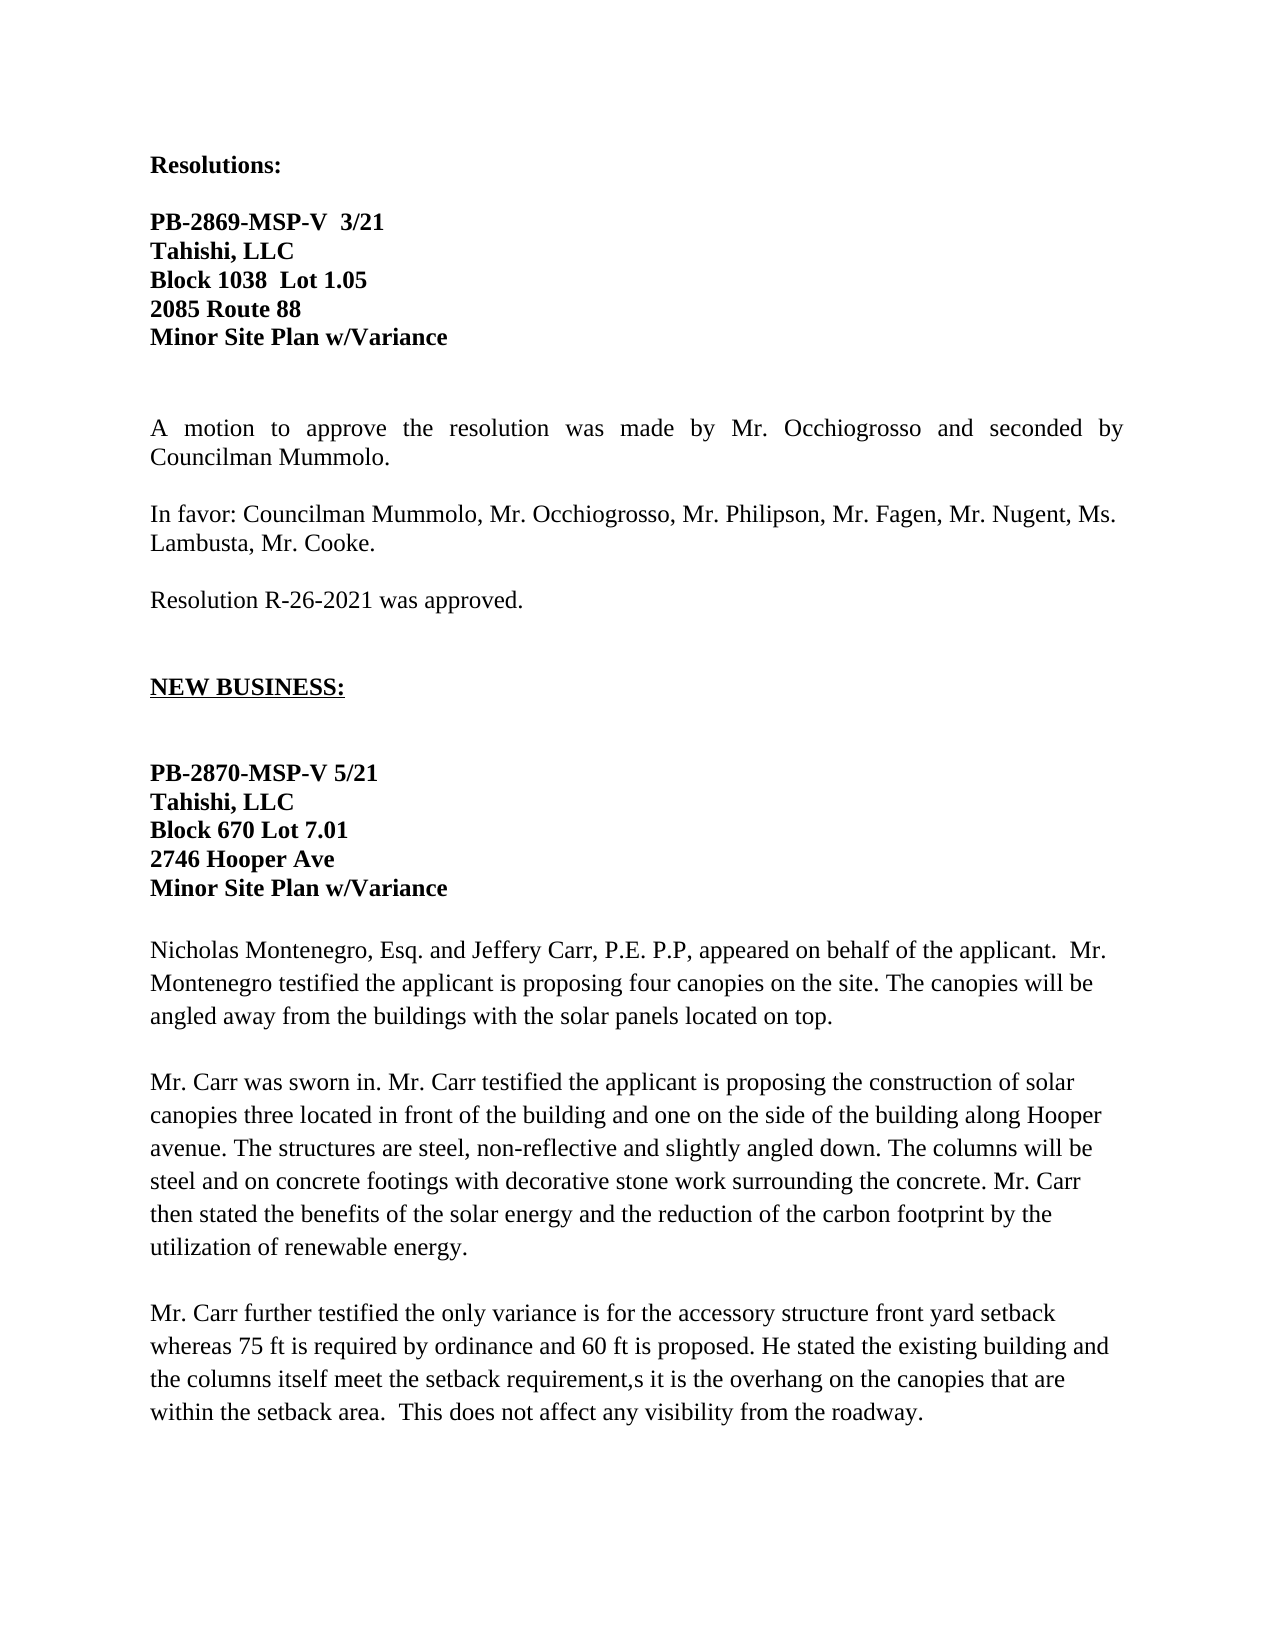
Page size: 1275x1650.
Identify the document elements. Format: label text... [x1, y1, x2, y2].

text Mr. Carr further testified the only variance is for the accessory structure front yard setback whereas 75 ft is required by ordinance and 60 ft is proposed. He stated the existing building and the columns itself meet the setback requirement,s it is the overhang on the canopies that are within the setback area. This does not affect any visibility from the roadway. [150, 1298, 1125, 1426]
text Minor Site Plan w/Variance [150, 322, 1125, 351]
text Tahishi, LLC [150, 787, 1125, 816]
text PB-2870-MSP-V 5/21 [150, 758, 1125, 787]
text In favor: Councilman Mummolo, Mr. Occhiogrosso, Mr. Philipson, Mr. Fagen, Mr. Nugent, Ms. Lambusta, Mr. Cooke. [150, 499, 1125, 557]
text PB-2869-MSP-V 3/21 [150, 207, 1125, 236]
text Block 670 Lot 7.01 [150, 816, 1125, 844]
text Resolutions: [150, 150, 1125, 179]
text Block 1038 Lot 1.05 [150, 265, 1125, 294]
text Resolution R-26-2021 was approved. [150, 586, 1125, 614]
text Minor Site Plan w/Variance [150, 873, 1125, 902]
text A motion to approve the resolution was made by Mr. Occhiogrosso and seconded by Councilman Mummolo. [150, 413, 1125, 471]
text 2746 Hooper Ave [150, 844, 1125, 873]
text Mr. Carr was sworn in. Mr. Carr testified the applicant is proposing the construction of solar canopies three located in front of the building and one on the side of the building along Hooper avenue. The structures are steel, non-reflective and slightly angled down. The columns will be steel and on concrete footings with decorative stone work surrounding the concrete. Mr. Carr then stated the benefits of the solar energy and the reduction of the carbon footprint by the utilization of renewable energy. [150, 1067, 1125, 1261]
text 2085 Route 88 [150, 294, 1125, 322]
text NEW BUSINESS: [150, 672, 1125, 701]
text Nicholas Montenegro, Esq. and Jeffery Carr, P.E. P.P, appeared on behalf of the applicant. Mr. Montenegro testified the applicant is proposing four canopies on the site. The canopies will be angled away from the buildings with the solar panels located on top. [150, 935, 1125, 1029]
text Tahishi, LLC [150, 236, 1125, 265]
